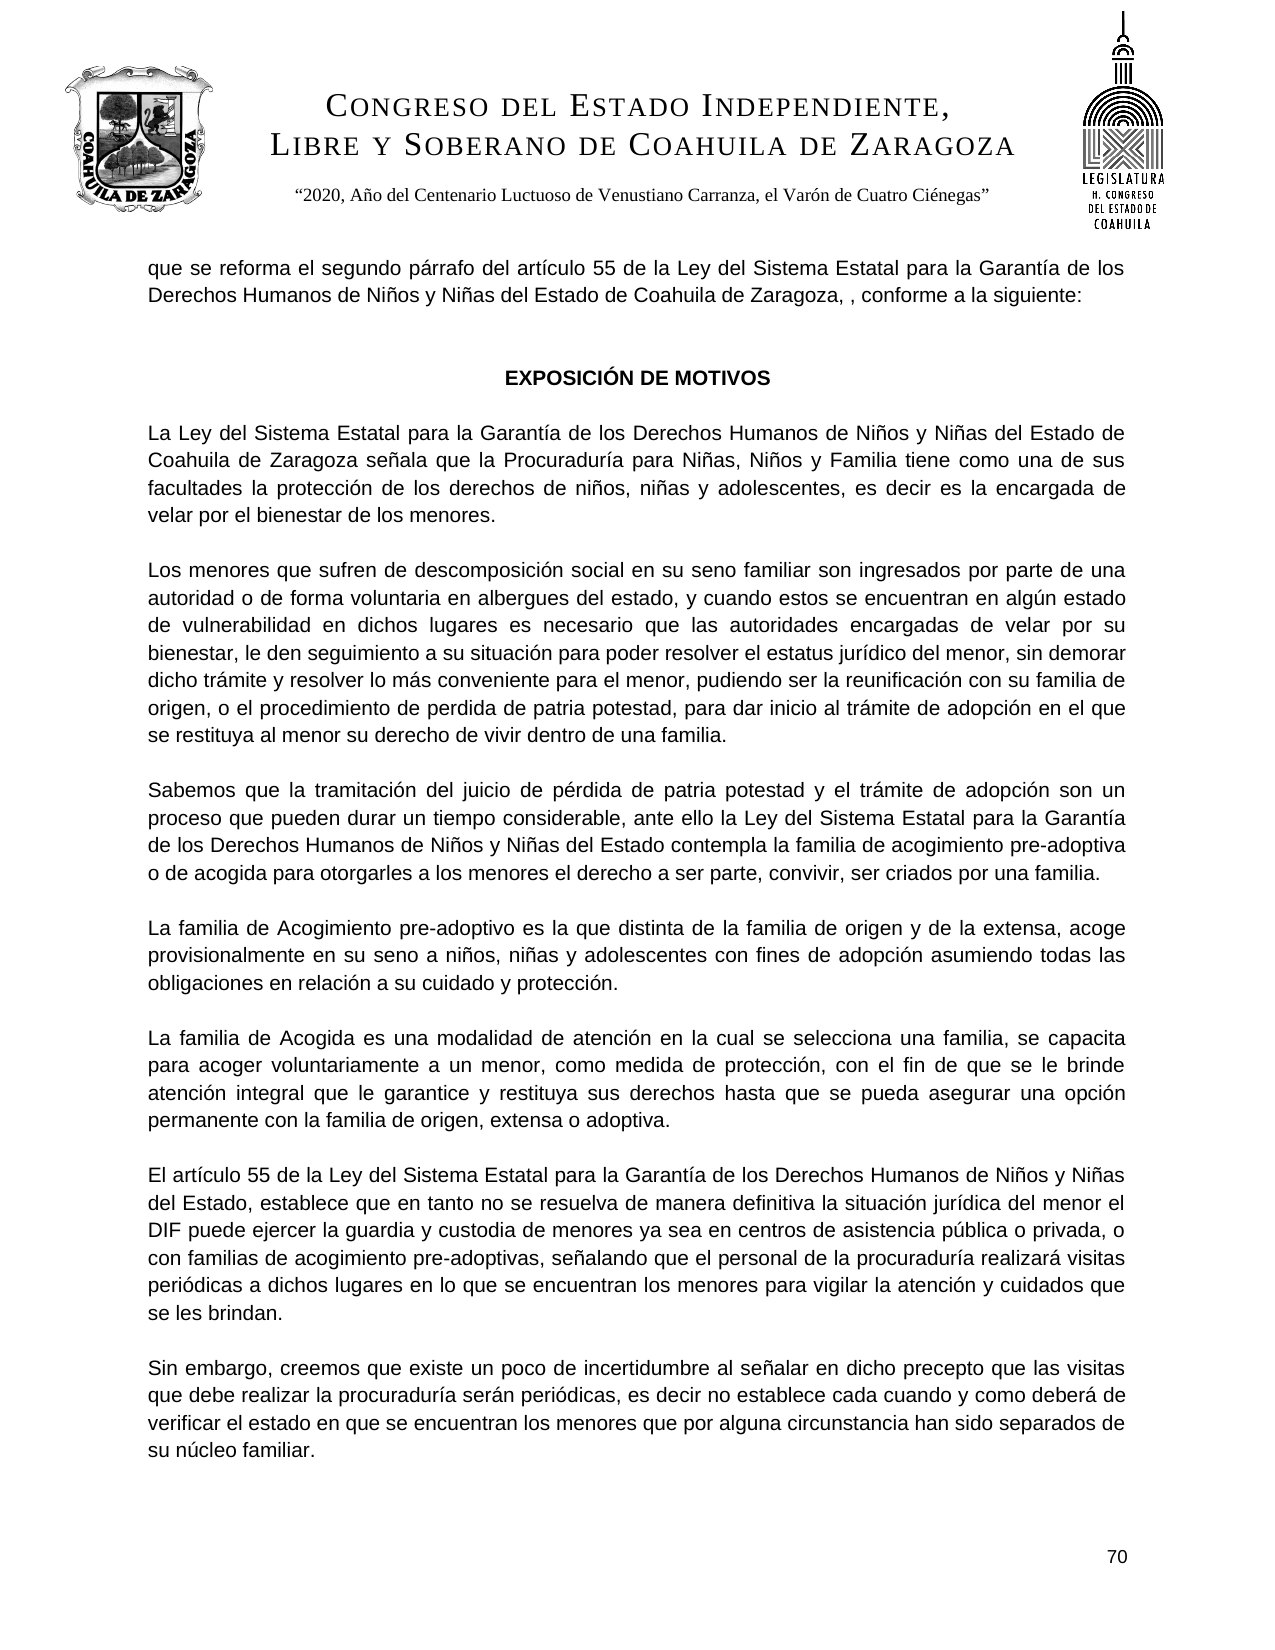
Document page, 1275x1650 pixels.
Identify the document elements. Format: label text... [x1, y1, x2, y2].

picture [64, 66, 213, 212]
text Los menores que sufren de descomposición social en su seno familiar son ingresados por parte de una autoridad o de forma voluntaria en albergues del estado, y cuando estos se encuentran en algún estado de vulnerabilidad en dichos lugares es necesario que las autoridades encargadas de velar por su bienestar, le den seguimiento a su situación para poder resolver el estatus jurídico del menor, sin demorar dicho trámite y resolver lo más conveniente para el menor, pudiendo ser la reunificación con su familia de origen, o el procedimiento de perdida de patria potestad, para dar inicio al trámite de adopción en el que se restituya al menor su derecho de vivir dentro de una familia. [148, 558, 1127, 747]
text Sabemos que la tramitación del juicio de pérdida de patria potestad y el trámite de adopción son un proceso que pueden durar un tiempo considerable, ante ello la Ley del Sistema Estatal para la Garantía de los Derechos Humanos de Niños y Niñas del Estado contempla la familia de acogimiento pre-adoptiva o de acogida para otorgarles a los menores el derecho a ser parte, convivir, ser criados por una familia. [148, 778, 1127, 884]
text EXPOSICIÓN DE MOTIVOS [148, 366, 1127, 389]
text La familia de Acogida es una modalidad de atención en la cual se selecciona una familia, se capacita para acoger voluntariamente a un menor, como medida de protección, con el fin de que se le brinde atención integral que le garantice y restituya sus derechos hasta que se pueda asegurar una opción permanente con la familia de origen, extensa o adoptiva. [148, 1026, 1127, 1132]
text La familia de Acogimiento pre-adoptivo es la que distinta de la familia de origen y de la extensa, acoge provisionalmente en su seno a niños, niñas y adolescentes con fines de adopción asumiendo todas las obligaciones en relación a su cuidado y protección. [148, 916, 1127, 994]
text El artículo 55 de la Ley del Sistema Estatal para la Garantía de los Derechos Humanos de Niños y Niñas del Estado, establece que en tanto no se resuelva de manera definitiva la situación jurídica del menor el DIF puede ejercer la guardia y custodia de menores ya sea en centros de asistencia pública o privada, o con familias de acogimiento pre-adoptivas, señalando que el personal de la procuraduría realizará visitas periódicas a dichos lugares en lo que se encuentran los menores para vigilar la atención y cuidados que se les brindan. [148, 1163, 1127, 1324]
picture [1083, 11, 1164, 229]
text Sin embargo, creemos que existe un poco de incertidumbre al señalar en dicho precepto que las visitas que debe realizar la procuraduría serán periódicas, es decir no establece cada cuando y como deberá de verificar el estado en que se encuentran los menores que por alguna circunstancia han sido separados de su núcleo familiar. [148, 1356, 1127, 1462]
text La Ley del Sistema Estatal para la Garantía de los Derechos Humanos de Niños y Niñas del Estado de Coahuila de Zaragoza señala que la Procuraduría para Niñas, Niños y Familia tiene como una de sus facultades la protección de los derechos de niños, niñas y adolescentes, es decir es la encargada de velar por el bienestar de los menores. [148, 421, 1127, 527]
